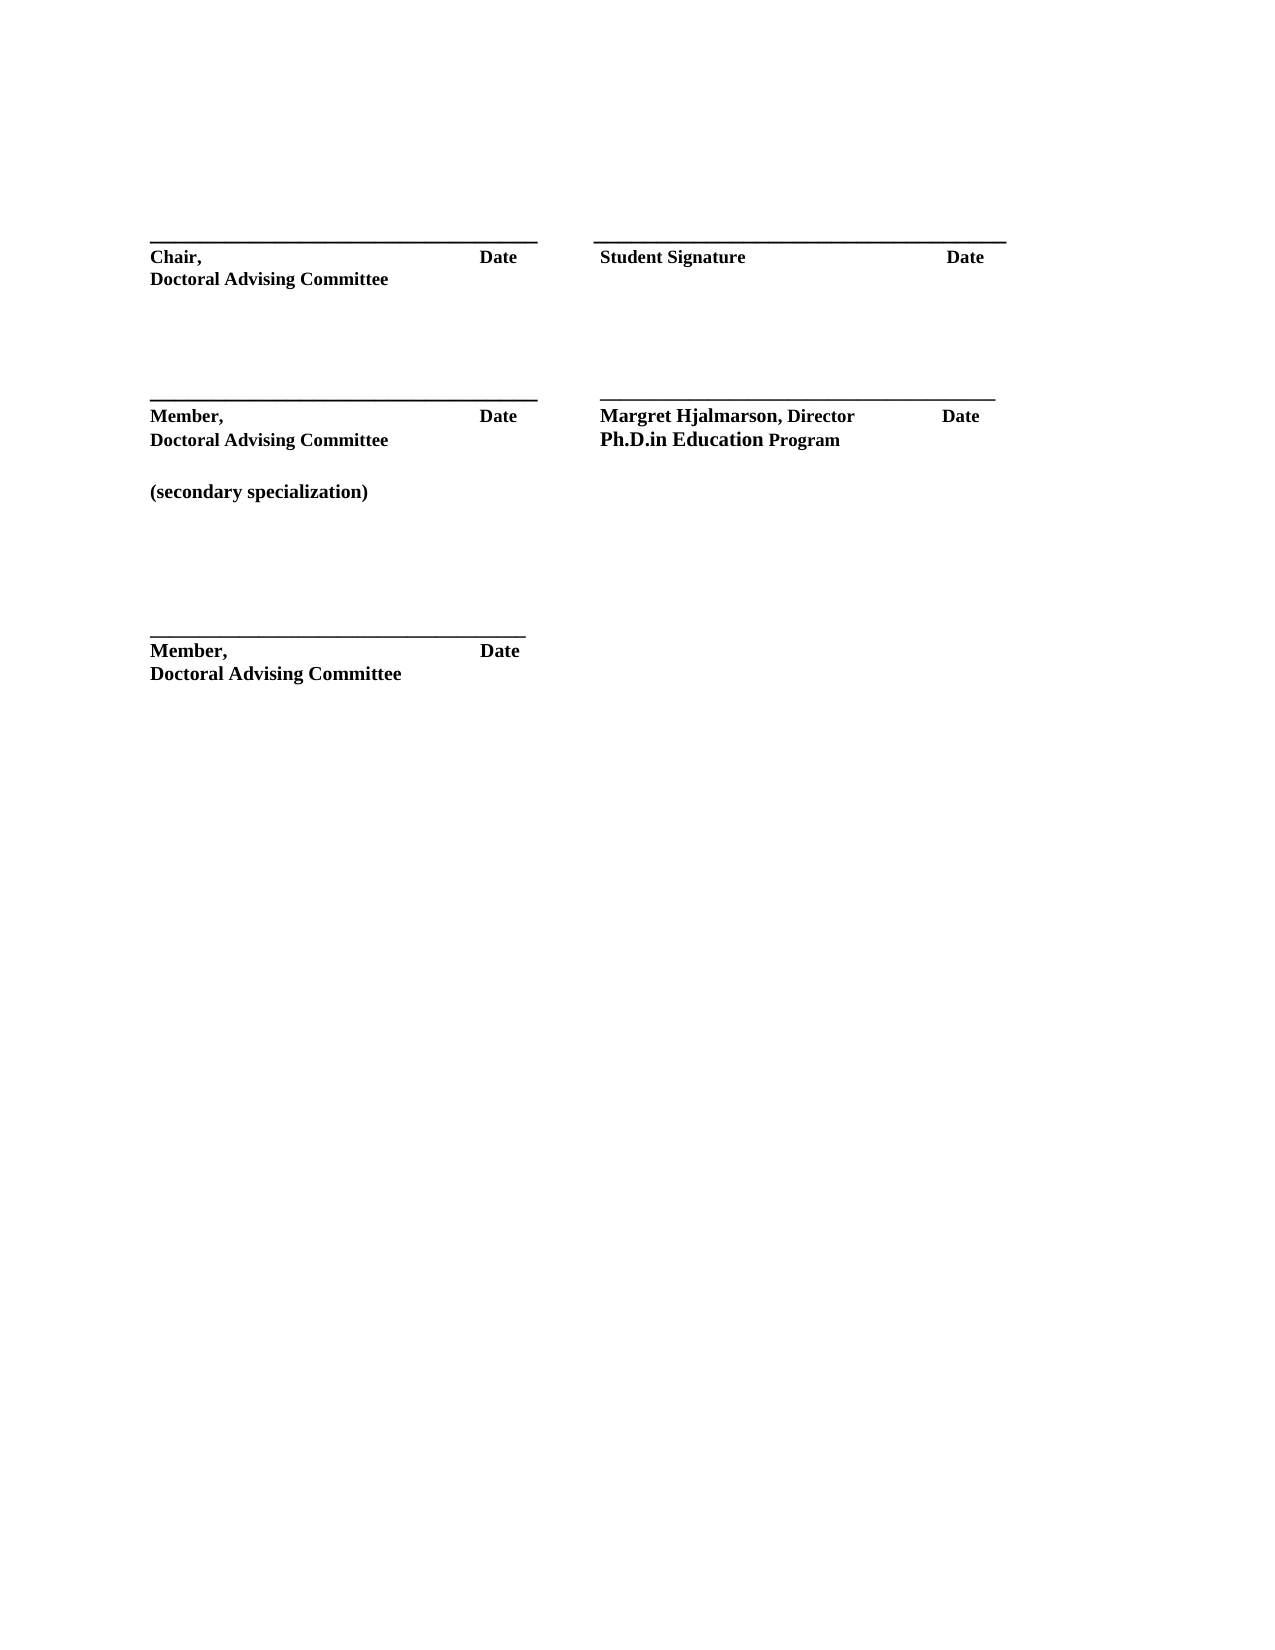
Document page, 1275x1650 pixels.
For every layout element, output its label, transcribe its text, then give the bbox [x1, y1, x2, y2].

text Doctoral Advising Committee [150, 267, 1125, 289]
text (secondary specialization) [150, 480, 1125, 502]
text Doctoral Advising Committee Ph.D.in Education Program [150, 427, 1125, 480]
text _______________________________ ________________________________________ [150, 375, 1125, 404]
text _______________________________ _________________________________ [150, 217, 1125, 246]
text Member, Date [150, 639, 1125, 662]
text Chair, Date Student Signature Date [150, 246, 1125, 267]
text Member, Date Margret Hjalmarson, Director Date [150, 404, 1125, 427]
text Doctoral Advising Committee [150, 662, 1125, 685]
text ______________________________________ [150, 617, 1125, 639]
